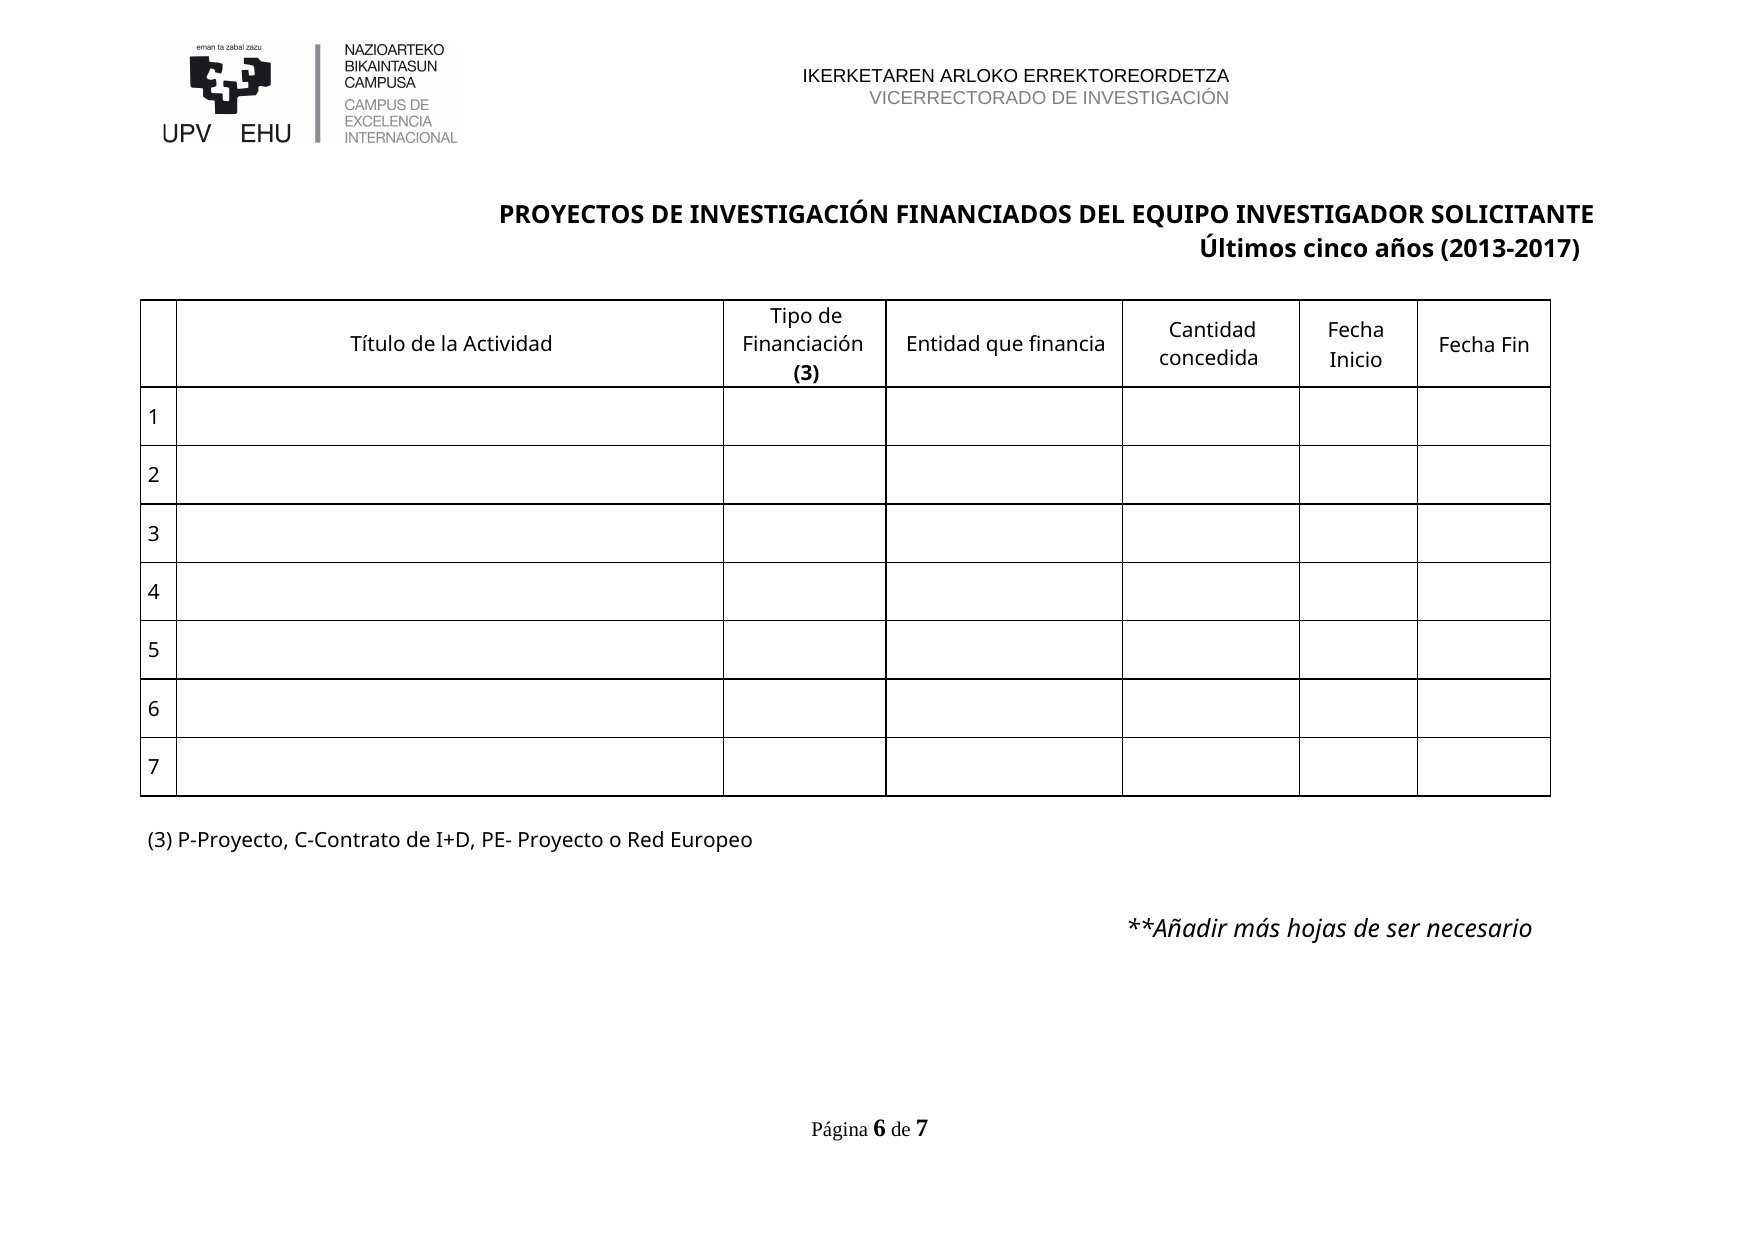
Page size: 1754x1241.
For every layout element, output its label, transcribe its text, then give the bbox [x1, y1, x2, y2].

table_cell 6 [141, 680, 176, 737]
table_cell [1300, 388, 1417, 444]
table_cell [724, 738, 885, 795]
table_cell [724, 388, 885, 444]
table_cell [177, 621, 723, 678]
table_cell [724, 446, 885, 503]
table_cell [177, 446, 723, 503]
table_cell [1300, 563, 1417, 620]
table_cell [1123, 621, 1299, 678]
table_cell [724, 505, 885, 561]
table_cell 4 [141, 563, 176, 620]
table_cell [724, 621, 885, 678]
table_header [141, 301, 176, 386]
table_cell [1123, 505, 1299, 561]
table_cell [1123, 680, 1299, 737]
table_header Tipo de Financiación (3) [724, 301, 885, 386]
table_cell [177, 738, 723, 795]
table_cell 5 [141, 621, 176, 678]
table_cell [1418, 621, 1550, 678]
table_cell [887, 621, 1122, 678]
picture [163, 44, 458, 143]
table_header Fecha Fin [1418, 301, 1550, 386]
table_cell [1418, 446, 1550, 503]
table_cell [887, 738, 1122, 795]
table_cell [1418, 505, 1550, 561]
table_cell [1300, 680, 1417, 737]
table_cell [887, 505, 1122, 561]
table_cell [1300, 446, 1417, 503]
table_cell [1418, 388, 1550, 444]
table_cell [724, 563, 885, 620]
table_cell [177, 388, 723, 444]
table_cell [887, 388, 1122, 444]
table_cell [1123, 563, 1299, 620]
table_cell [177, 680, 723, 737]
table_cell [1418, 738, 1550, 795]
table_cell [1123, 388, 1299, 444]
table_cell [177, 563, 723, 620]
table_cell [887, 446, 1122, 503]
table_cell [1300, 505, 1417, 561]
table_header Cantidad concedida [1123, 301, 1299, 386]
text Últimos cinco años (2013-2017) [148, 231, 1580, 265]
text (3) P-Proyecto, C-Contrato de I+D, PE- Proyecto o Red Europeo [148, 825, 1592, 853]
table_header Fecha Inicio [1300, 301, 1417, 386]
table_cell 2 [141, 446, 176, 503]
table_cell [1418, 563, 1550, 620]
table_cell [1300, 621, 1417, 678]
table_cell 1 [141, 388, 176, 444]
table_cell [887, 680, 1122, 737]
table_header Título de la Actividad [177, 301, 723, 386]
text PROYECTOS DE INVESTIGACIÓN FINANCIADOS DEL EQUIPO INVESTIGADOR SOLICITANTE [148, 197, 1595, 231]
table_cell [177, 505, 723, 561]
table_cell 7 [141, 738, 176, 795]
table_cell [1123, 738, 1299, 795]
table_cell [1123, 446, 1299, 503]
table_cell [1418, 680, 1550, 737]
table_cell [887, 563, 1122, 620]
table_cell [1300, 738, 1417, 795]
table_cell [724, 680, 885, 737]
table_cell 3 [141, 505, 176, 561]
table_header Entidad que financia [887, 301, 1122, 386]
text **Añadir más hojas de ser necesario [148, 910, 1533, 944]
